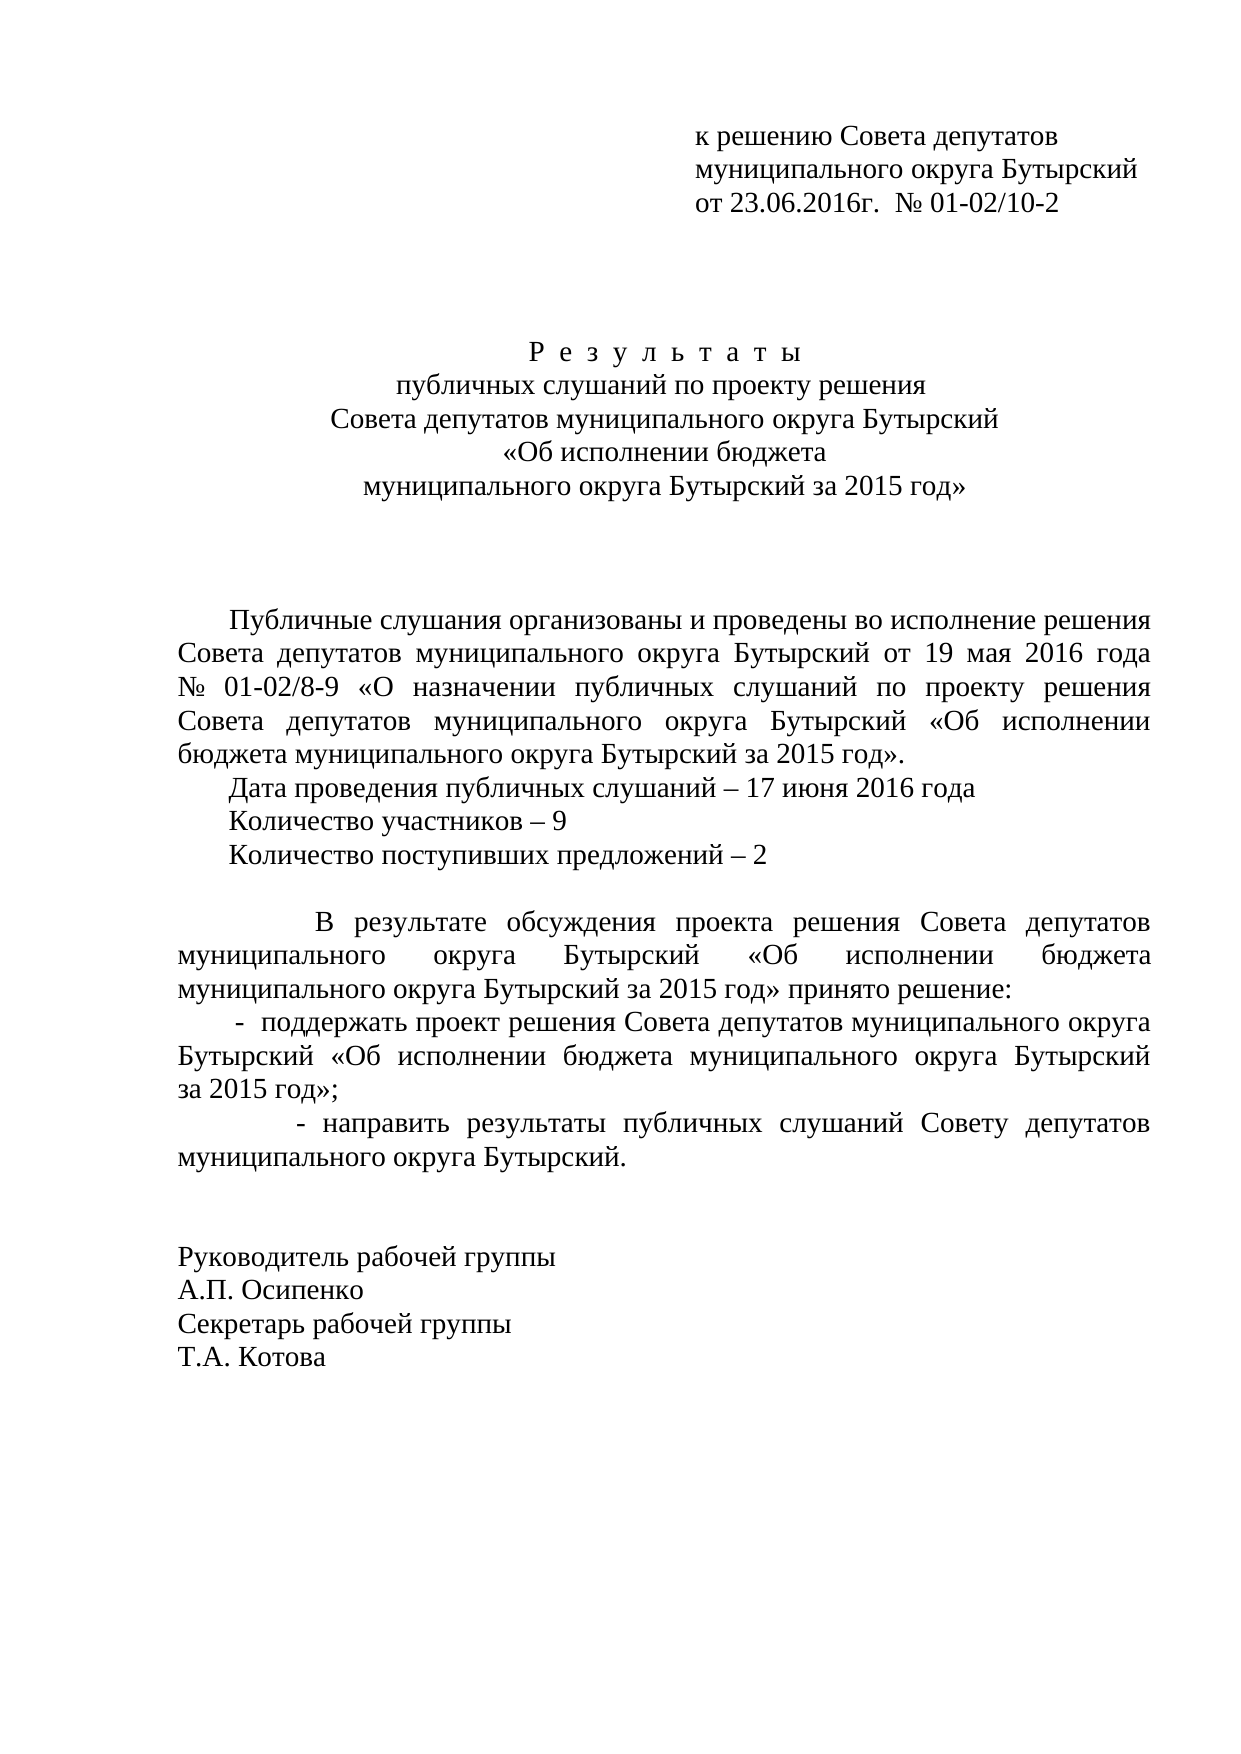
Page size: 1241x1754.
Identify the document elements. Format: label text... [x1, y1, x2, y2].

text Количество участников – 9 [177, 803, 1152, 837]
text муниципального округа Бутырский [177, 152, 1152, 185]
text к решению Совета депутатов [177, 118, 1152, 152]
text Руководитель рабочей группы А.П. Осипенко [177, 1239, 1152, 1306]
text Секретарь рабочей группы Т.А. Котова [177, 1306, 1152, 1373]
text муниципального округа Бутырский за 2015 год» [177, 468, 1152, 501]
text от 23.06.2016г. № 01-02/10-2 [177, 185, 1152, 219]
text Совета депутатов муниципального округа Бутырский [177, 401, 1152, 434]
text Количество поступивших предложений – 2 [177, 837, 1152, 870]
text Р е з у л ь т а т ы [177, 334, 1152, 367]
text Публичные слушания организованы и проведены во исполнение решения Совета депутатов муниципального округа Бутырский от 19 мая 2016 года № 01-02/8-9 «О назначении публичных слушаний по проекту решения Совета депутатов муниципального округа Бутырский «Об исполнении бюджета муниципального округа Бутырский за 2015 год». [177, 602, 1152, 770]
text - направить результаты публичных слушаний Совету депутатов муниципального округа Бутырский. [177, 1105, 1152, 1172]
text - поддержать проект решения Совета депутатов муниципального округа Бутырский «Об исполнении бюджета муниципального округа Бутырский за 2015 год»; [177, 1004, 1152, 1105]
text В результате обсуждения проекта решения Совета депутатов муниципального округа Бутырский «Об исполнении бюджета муниципального округа Бутырский за 2015 год» принято решение: [177, 904, 1152, 1004]
text Дата проведения публичных слушаний – 17 июня 2016 года [177, 770, 1152, 803]
text «Об исполнении бюджета [177, 434, 1152, 468]
text публичных слушаний по проекту решения [177, 367, 1152, 401]
